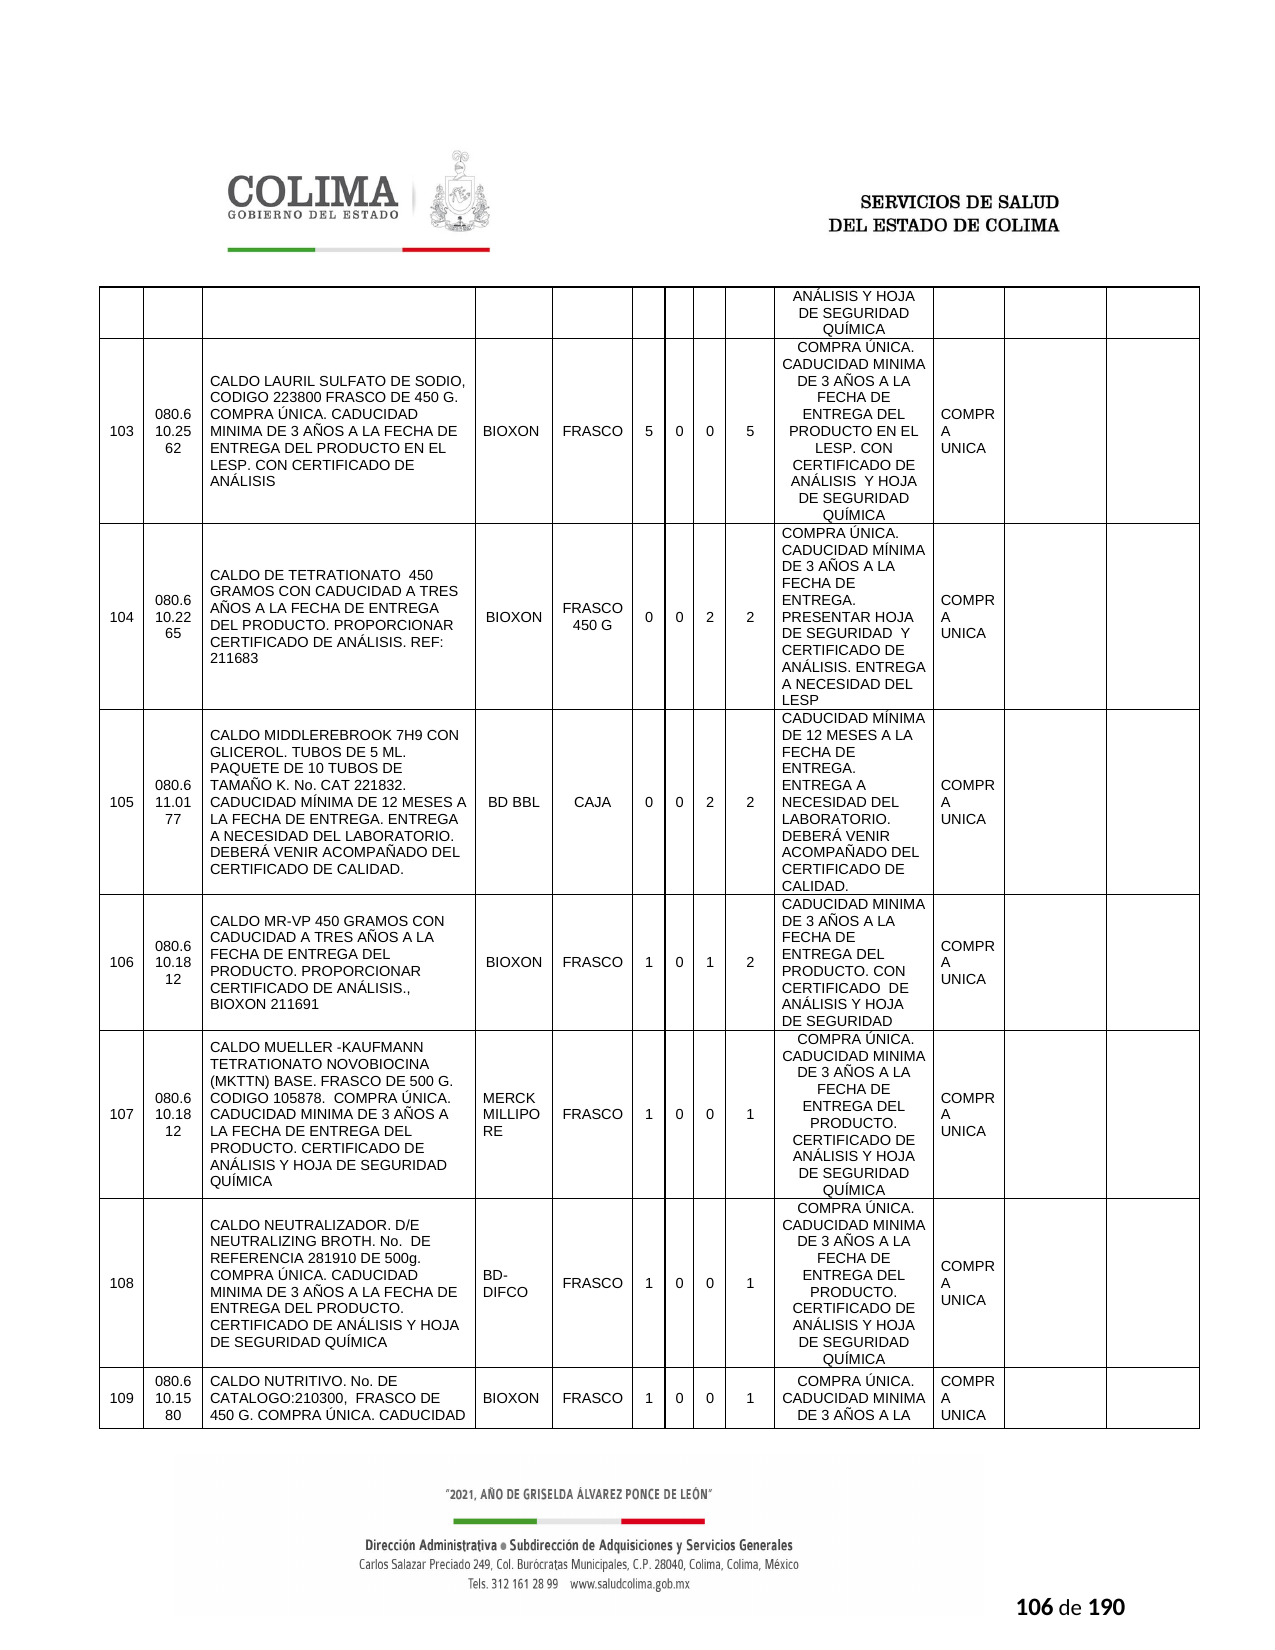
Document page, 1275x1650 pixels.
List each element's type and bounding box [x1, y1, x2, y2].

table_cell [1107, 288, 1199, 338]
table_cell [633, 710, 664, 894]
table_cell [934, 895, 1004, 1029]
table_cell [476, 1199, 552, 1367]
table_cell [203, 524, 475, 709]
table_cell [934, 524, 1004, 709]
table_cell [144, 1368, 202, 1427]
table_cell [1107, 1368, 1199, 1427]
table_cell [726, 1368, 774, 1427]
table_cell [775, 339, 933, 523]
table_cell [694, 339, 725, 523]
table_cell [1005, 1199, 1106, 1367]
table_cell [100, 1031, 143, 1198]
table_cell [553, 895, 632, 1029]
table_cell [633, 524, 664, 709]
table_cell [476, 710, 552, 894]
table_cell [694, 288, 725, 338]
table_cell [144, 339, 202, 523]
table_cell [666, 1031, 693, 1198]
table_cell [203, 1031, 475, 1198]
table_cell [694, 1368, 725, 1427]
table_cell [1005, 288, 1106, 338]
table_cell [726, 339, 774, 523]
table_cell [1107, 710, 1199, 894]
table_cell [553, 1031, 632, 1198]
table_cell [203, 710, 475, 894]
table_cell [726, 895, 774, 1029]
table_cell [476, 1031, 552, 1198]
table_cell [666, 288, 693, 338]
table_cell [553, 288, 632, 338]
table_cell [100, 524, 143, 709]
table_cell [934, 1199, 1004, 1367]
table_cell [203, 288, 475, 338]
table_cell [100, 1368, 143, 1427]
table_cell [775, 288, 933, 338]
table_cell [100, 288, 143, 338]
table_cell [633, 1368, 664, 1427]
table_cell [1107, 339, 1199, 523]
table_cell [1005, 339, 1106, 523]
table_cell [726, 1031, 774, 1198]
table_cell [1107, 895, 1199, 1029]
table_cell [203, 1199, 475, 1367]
picture [173, 1455, 985, 1616]
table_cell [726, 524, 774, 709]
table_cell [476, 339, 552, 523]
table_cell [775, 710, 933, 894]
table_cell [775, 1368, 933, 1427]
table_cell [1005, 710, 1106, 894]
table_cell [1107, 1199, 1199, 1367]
picture [141, 101, 1188, 286]
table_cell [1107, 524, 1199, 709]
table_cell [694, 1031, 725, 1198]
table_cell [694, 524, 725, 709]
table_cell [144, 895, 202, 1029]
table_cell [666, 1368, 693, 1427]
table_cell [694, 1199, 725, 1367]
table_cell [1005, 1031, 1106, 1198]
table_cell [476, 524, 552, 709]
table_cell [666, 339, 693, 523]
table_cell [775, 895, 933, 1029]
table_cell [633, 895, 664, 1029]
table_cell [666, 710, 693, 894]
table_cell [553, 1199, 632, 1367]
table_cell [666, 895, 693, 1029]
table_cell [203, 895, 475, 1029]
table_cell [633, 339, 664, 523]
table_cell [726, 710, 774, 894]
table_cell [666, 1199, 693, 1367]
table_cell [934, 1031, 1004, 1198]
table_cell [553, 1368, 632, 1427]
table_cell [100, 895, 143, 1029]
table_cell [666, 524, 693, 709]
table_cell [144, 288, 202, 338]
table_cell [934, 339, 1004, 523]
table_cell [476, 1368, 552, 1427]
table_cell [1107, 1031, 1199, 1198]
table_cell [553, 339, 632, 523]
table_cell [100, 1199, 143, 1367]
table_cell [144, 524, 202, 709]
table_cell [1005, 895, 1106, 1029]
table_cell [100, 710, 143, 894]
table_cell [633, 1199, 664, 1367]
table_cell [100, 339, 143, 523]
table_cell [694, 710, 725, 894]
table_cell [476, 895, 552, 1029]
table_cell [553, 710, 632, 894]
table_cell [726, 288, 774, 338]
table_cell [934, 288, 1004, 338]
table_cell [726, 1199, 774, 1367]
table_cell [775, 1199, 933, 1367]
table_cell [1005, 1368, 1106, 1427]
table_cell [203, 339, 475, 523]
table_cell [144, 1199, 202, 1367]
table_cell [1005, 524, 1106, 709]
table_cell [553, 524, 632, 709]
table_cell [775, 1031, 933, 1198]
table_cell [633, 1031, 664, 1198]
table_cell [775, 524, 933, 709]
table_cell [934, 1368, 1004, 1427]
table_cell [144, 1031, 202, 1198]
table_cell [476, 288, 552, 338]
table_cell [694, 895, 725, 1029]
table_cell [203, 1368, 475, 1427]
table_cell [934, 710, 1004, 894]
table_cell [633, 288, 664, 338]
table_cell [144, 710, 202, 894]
